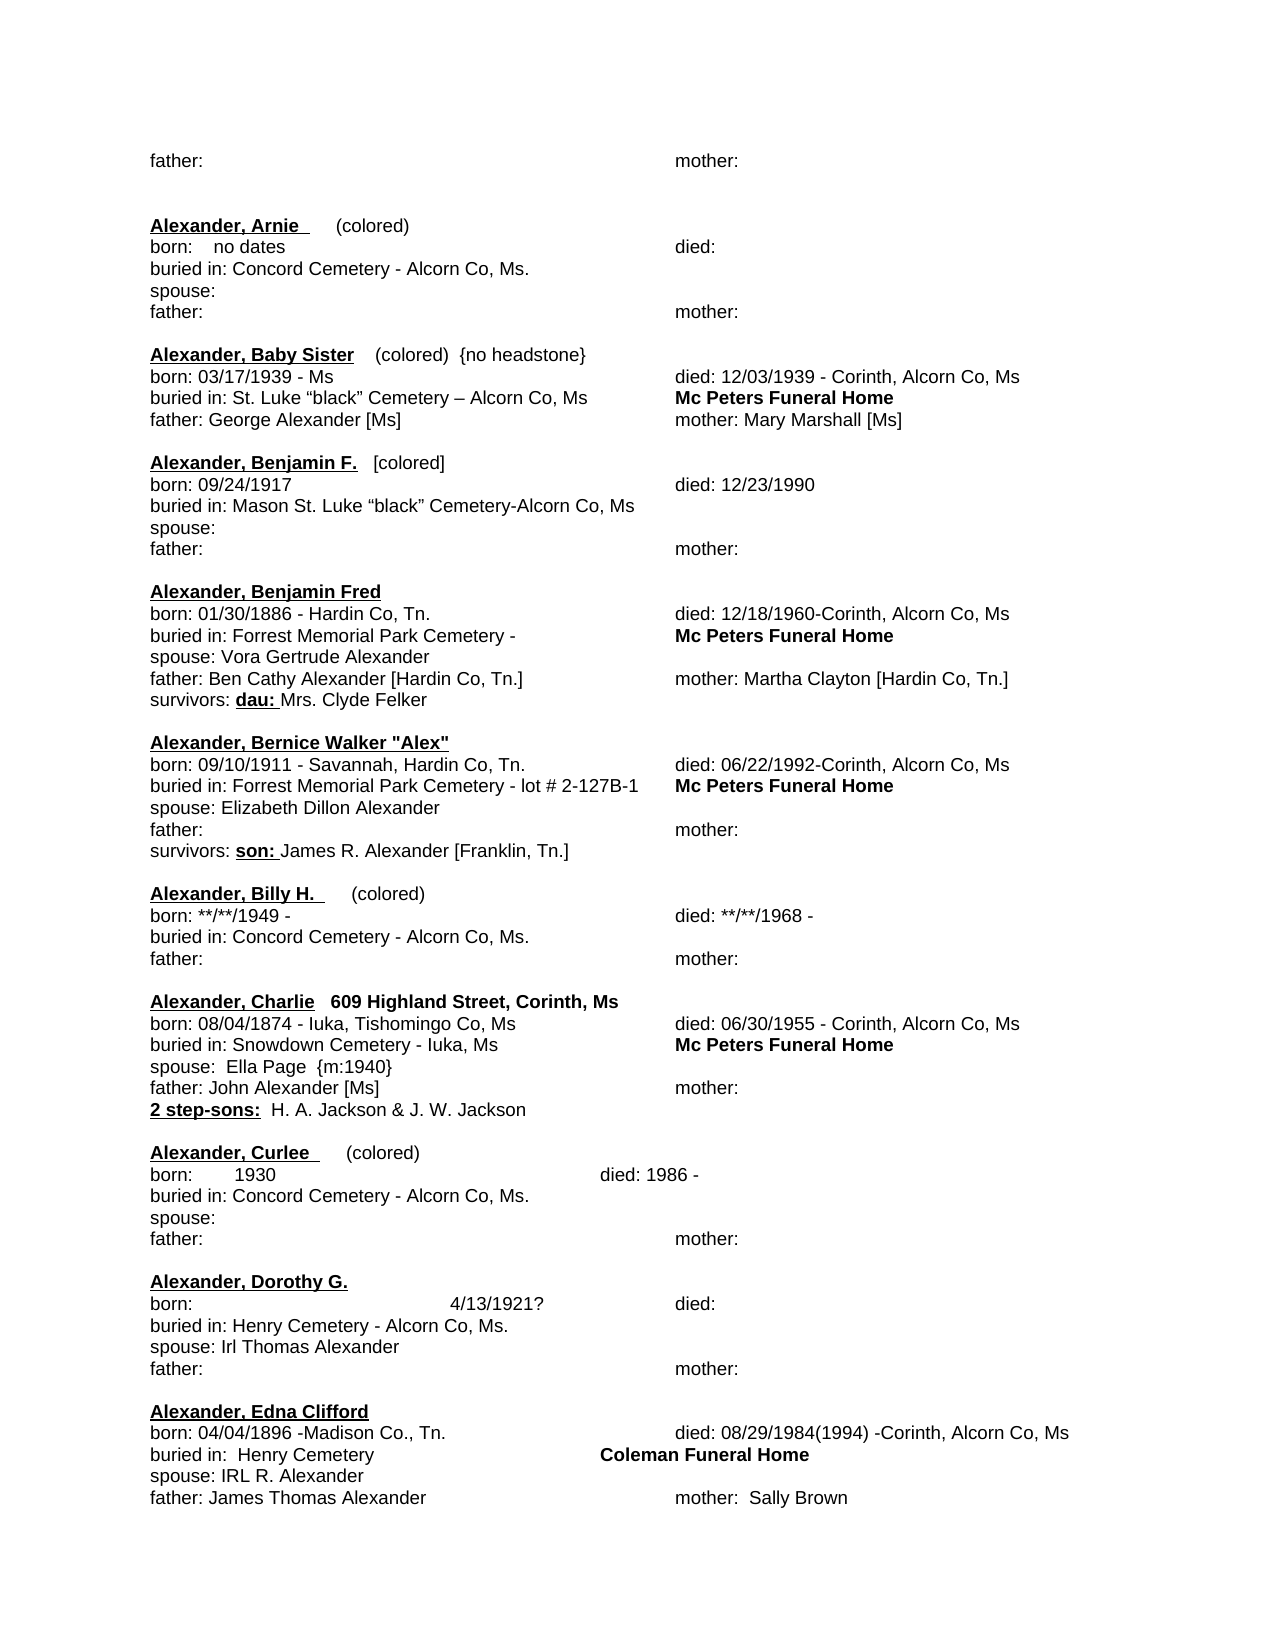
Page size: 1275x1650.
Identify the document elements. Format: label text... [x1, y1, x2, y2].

text father: mother: [150, 1357, 1200, 1379]
text buried in: Henry Cemetery Coleman Funeral Home [150, 1444, 1200, 1465]
text Alexander, Benjamin Fred [150, 581, 1200, 603]
text spouse: Ella Page {m:1940} father: John Alexander [Ms] mother: [150, 1056, 1200, 1099]
text Alexander, Edna Clifford [150, 1401, 1200, 1422]
text Alexander, Billy H. (colored) [150, 883, 1200, 905]
text born: **/**/1949 - died: **/**/1968 - [150, 905, 1200, 926]
text born: 1930 died: 1986 - [150, 1163, 1200, 1185]
text born: 08/04/1874 - Iuka, Tishomingo Co, Ms died: 06/30/1955 - Corinth, Alcorn Co, Ms [150, 1012, 1200, 1034]
text born: 03/17/1939 - Ms died: 12/03/1939 - Corinth, Alcorn Co, Ms [150, 366, 1200, 387]
text born: 04/04/1896 -Madison Co., Tn. died: 08/29/1984(1994) -Corinth, Alcorn Co, Ms [150, 1422, 1200, 1444]
text father: mother: [150, 948, 1200, 969]
text buried in: Concord Cemetery - Alcorn Co, Ms. [150, 926, 1200, 948]
text buried in: Mason St. Luke “black” Cemetery-Alcorn Co, Ms [150, 495, 1200, 517]
text spouse: Vora Gertrude Alexander father: Ben Cathy Alexander [Hardin Co, Tn.] mother: Martha Clayton [Hardin Co, Tn.] [150, 646, 1200, 689]
text father: George Alexander [Ms] mother: Mary Marshall [Ms] [150, 409, 1200, 430]
text buried in: Forrest Memorial Park Cemetery - Mc Peters Funeral Home [150, 624, 1200, 646]
text father: mother: [150, 150, 1200, 172]
text born: no dates died: [150, 236, 1200, 258]
text Alexander, Curlee (colored) [150, 1142, 1200, 1163]
text Alexander, Baby Sister (colored) {no headstone} [150, 344, 1200, 366]
text Alexander, Arnie (colored) [150, 215, 1200, 236]
text spouse: father: mother: [150, 279, 1200, 322]
text born: 09/24/1917 died: 12/23/1990 [150, 473, 1200, 495]
text spouse: Irl Thomas Alexander [150, 1336, 1200, 1357]
text spouse: father: mother: [150, 1207, 1200, 1250]
text Alexander, Dorothy G. [150, 1271, 1200, 1293]
text 2 step-sons: H. A. Jackson & J. W. Jackson [150, 1099, 1200, 1120]
text buried in: Snowdown Cemetery - Iuka, Ms Mc Peters Funeral Home [150, 1034, 1200, 1056]
text survivors: dau: Mrs. Clyde Felker [150, 689, 1200, 711]
text buried in: Henry Cemetery - Alcorn Co, Ms. [150, 1314, 1200, 1336]
text Alexander, Charlie 609 Highland Street, Corinth, Ms [150, 991, 1200, 1012]
text spouse: IRL R. Alexander [150, 1465, 1200, 1487]
text father: James Thomas Alexander mother: Sally Brown [150, 1487, 1200, 1508]
text born: 09/10/1911 - Savannah, Hardin Co, Tn. died: 06/22/1992-Corinth, Alcorn Co, Ms [150, 754, 1200, 775]
text born: 4/13/1921? died: [150, 1293, 1200, 1314]
text Alexander, Bernice Walker "Alex" [150, 732, 1200, 754]
text buried in: St. Luke “black” Cemetery – Alcorn Co, Ms Mc Peters Funeral Home [150, 387, 1200, 409]
text buried in: Concord Cemetery - Alcorn Co, Ms. [150, 258, 1200, 279]
text survivors: son: James R. Alexander [Franklin, Tn.] [150, 840, 1200, 862]
text born: 01/30/1886 - Hardin Co, Tn. died: 12/18/1960-Corinth, Alcorn Co, Ms [150, 603, 1200, 624]
text spouse: father: mother: [150, 517, 1200, 560]
text Alexander, Benjamin F. [colored] [150, 452, 1200, 473]
text spouse: Elizabeth Dillon Alexander father: mother: [150, 797, 1200, 840]
text buried in: Forrest Memorial Park Cemetery - lot # 2-127B-1 Mc Peters Funeral Home [150, 775, 1200, 797]
text buried in: Concord Cemetery - Alcorn Co, Ms. [150, 1185, 1200, 1207]
